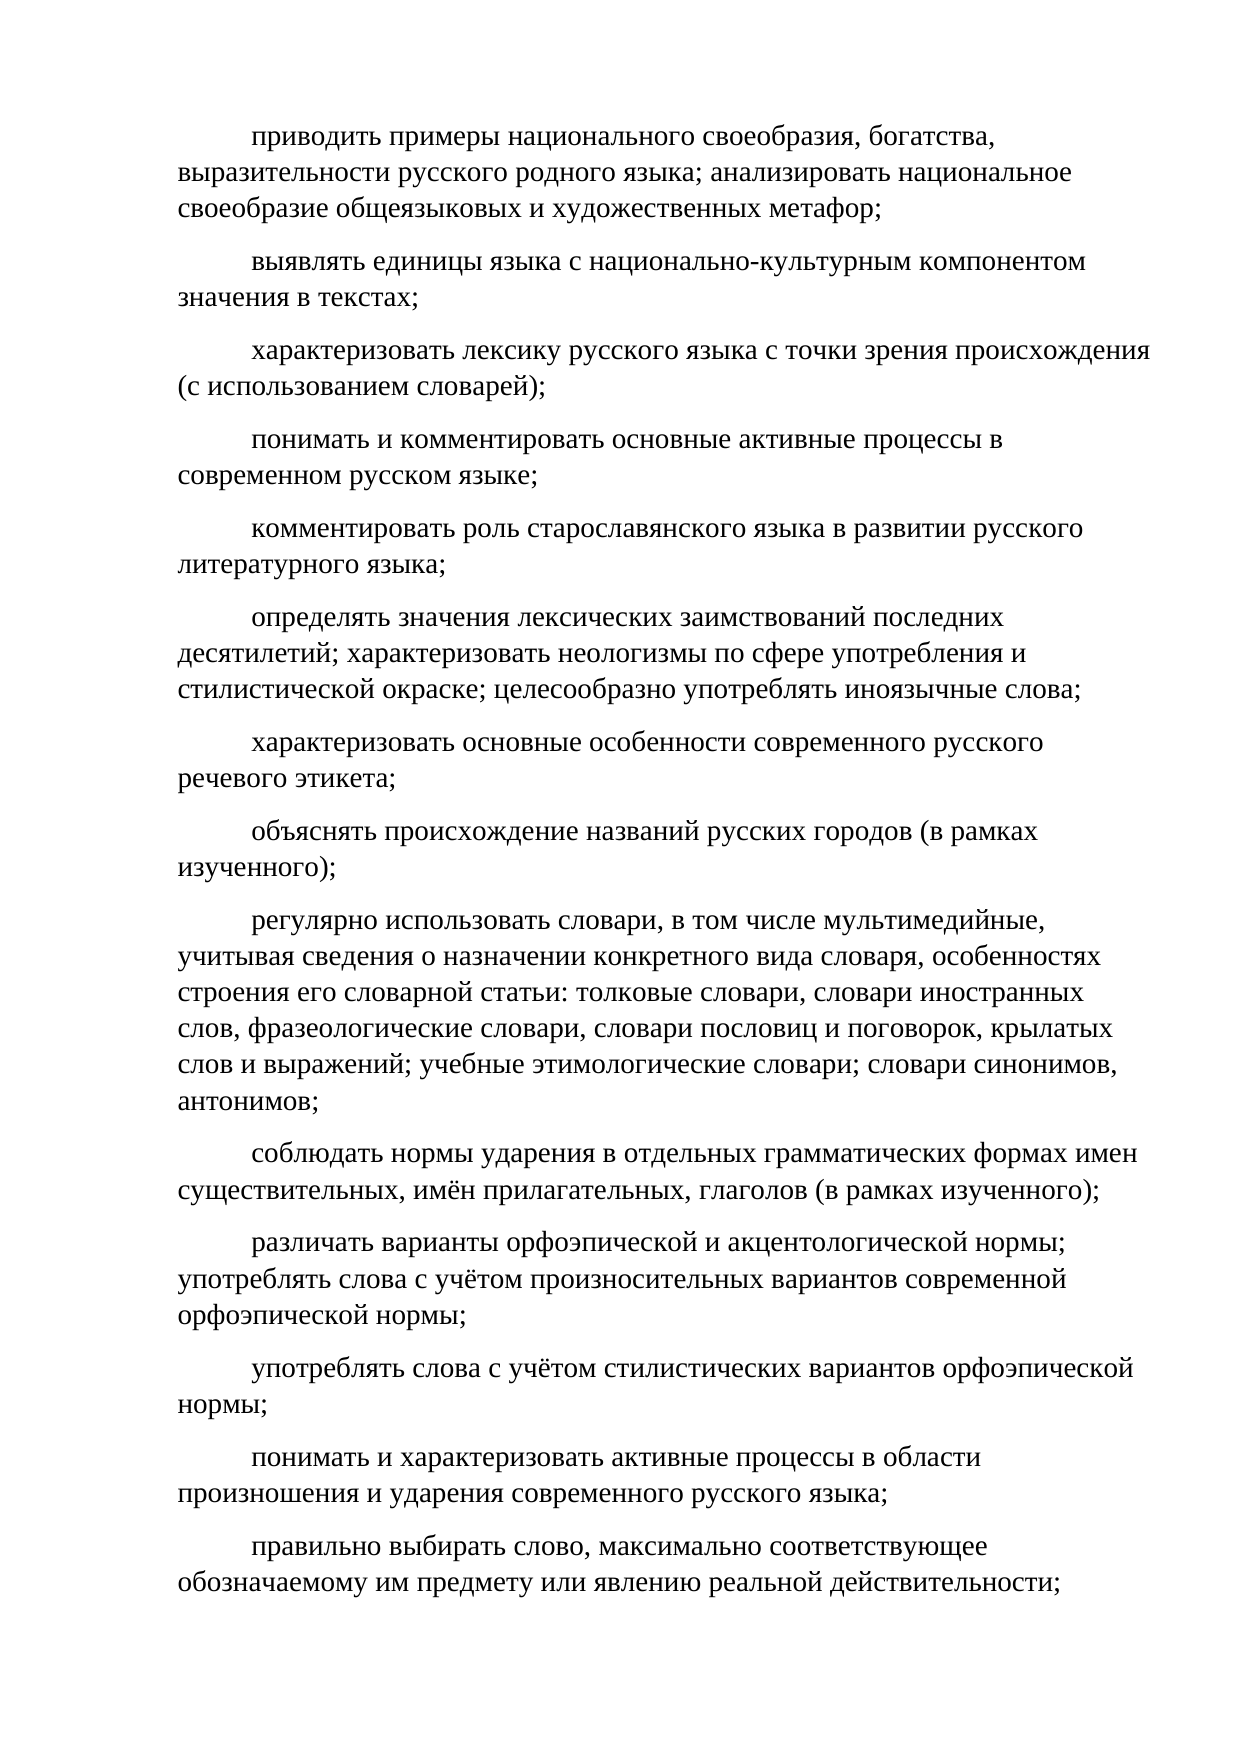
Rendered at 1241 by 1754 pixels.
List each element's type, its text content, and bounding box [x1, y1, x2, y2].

text приводить примеры национального своеобразия, богатства, выразительности русского родного языка; анализировать национальное своеобразие общеязыковых и художественных метафор; [177, 118, 1152, 224]
text выявлять единицы языка с национально-культурным компонентом значения в текстах; [177, 243, 1152, 313]
text соблюдать нормы ударения в отдельных грамматических формах имен существительных, имён прилагательных, глаголов (в рамках изученного); [177, 1136, 1152, 1205]
text регулярно использовать словари, в том числе мультимедийные, учитывая сведения о назначении конкретного вида словаря, особенностях строения его словарной статьи: толковые словари, словари иностранных слов, фразеологические словари, словари пословиц и поговорок, крылатых слов и выражений; учебные этимологические словари; словари синонимов, антонимов; [177, 902, 1152, 1116]
text правильно выбирать слово, максимально соответствующее обозначаемому им предмету или явлению реальной действительности; [177, 1528, 1152, 1597]
text характеризовать лексику русского языка с точки зрения происхождения (с использованием словарей); [177, 332, 1152, 402]
text объяснять происхождение названий русских городов (в рамках изученного); [177, 813, 1152, 883]
text употреблять слова с учётом стилистических вариантов орфоэпической нормы; [177, 1350, 1152, 1419]
text характеризовать основные особенности современного русского речевого этикета; [177, 724, 1152, 794]
text понимать и комментировать основные активные процессы в современном русском языке; [177, 421, 1152, 491]
text различать варианты орфоэпической и акцентологической нормы; употреблять слова с учётом произносительных вариантов современной орфоэпической нормы; [177, 1224, 1152, 1330]
text понимать и характеризовать активные процессы в области произношения и ударения современного русского языка; [177, 1439, 1152, 1508]
text определять значения лексических заимствований последних десятилетий; характеризовать неологизмы по сфере употребления и стилистической окраске; целесообразно употреблять иноязычные слова; [177, 599, 1152, 705]
text комментировать роль старославянского языка в развитии русского литературного языка; [177, 510, 1152, 580]
